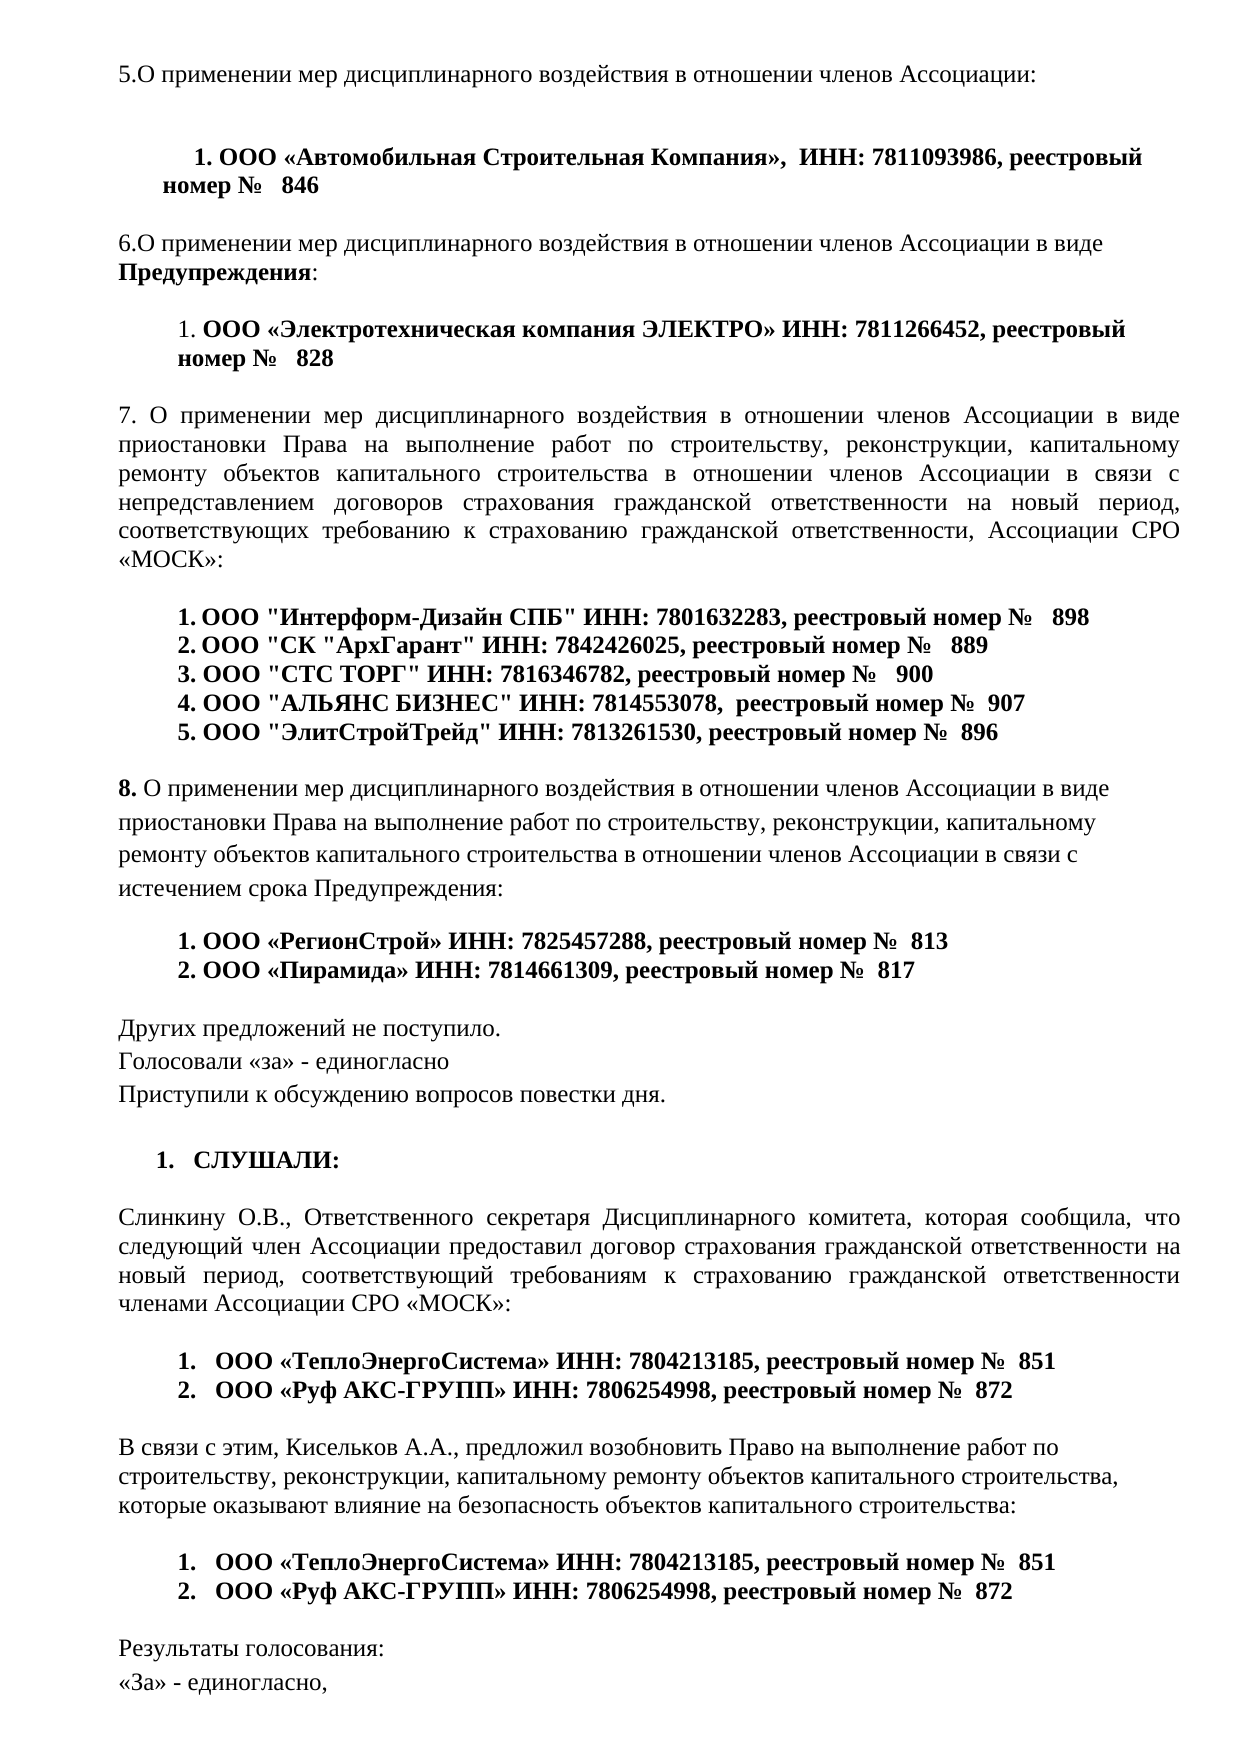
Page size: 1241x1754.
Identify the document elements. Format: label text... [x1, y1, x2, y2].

text 1. ООО "Интерформ-Дизайн СПБ" ИНН: 7801632283, реестровый номер № 898 [177, 602, 1181, 631]
text Приступили к обсуждению вопросов повестки дня. [118, 1079, 1181, 1107]
text Результаты голосования [118, 1633, 1181, 1662]
text 5.О применении мер дисциплинарного воздействия в отношении членов Ассоциации: [118, 59, 1181, 88]
list СЛУШАЛИ: [156, 1145, 1181, 1173]
text 6.О применении мер дисциплинарного воздействия в отношении членов Ассоциации в виде Предупреждения: [118, 228, 1181, 286]
text 8. О применении мер дисциплинарного воздействия в отношении членов Ассоциации в виде приостановки Права на выполнение работ по строительству, реконструкции, капитальному ремонту объектов капитального строительства в отношении членов Ассоциации в связи с истечением срока Предупреждения: [118, 773, 1181, 901]
text 2. ООО «Пирамида» ИНН: 7814661309, реестровый номер № 817 [177, 955, 1181, 984]
list ООО «Руф АКС-ГРУПП» ИНН: 7806254998, реестровый номер № 872 [177, 1576, 1181, 1605]
text В связи с этим, Кисельков А.А., предложил возобновить Право на выполнение работ по строительству, реконструкции, капитальному ремонту объектов капитального строительства, которые оказывают влияние на безопасность объектов капитального строительства: [118, 1432, 1181, 1518]
text Голосовали «за» - единогласно [118, 1046, 1181, 1074]
text «За» - единогласно, [118, 1667, 1181, 1695]
text 7. О применении мер дисциплинарного воздействия в отношении членов Ассоциации в виде приостановки Права на выполнение работ по строительству, реконструкции, капитальному ремонту объектов капитального строительства в отношении членов Ассоциации в связи с непредставлением договоров страхования гражданской ответственности на новый период, соответствующих требованию к страхованию гражданской ответственности, Ассоциации СРО «МОСК»: [118, 401, 1181, 573]
text 1. ООО «Автомобильная Строительная Компания», ИНН: 7811093986, реестровый номер № 846 [162, 142, 1181, 199]
text 3. ООО "СТС ТОРГ" ИНН: 7816346782, реестровый номер № 900 [177, 659, 1181, 688]
text 2. ООО "СК "АрхГарант" ИНН: 7842426025, реестровый номер № 889 [177, 631, 1181, 659]
text 1. ООО «РегионСтрой» ИНН: 7825457288, реестровый номер № 813 [177, 926, 1181, 955]
text Слинкину О.В., Ответственного секретаря Дисциплинарного комитета, которая сообщила, что следующий член Ассоциации предоставил договор страхования гражданской ответственности на новый период, соответствующий требованиям к страхованию гражданской ответственности членами Ассоциации СРО «МОСК»: [118, 1202, 1181, 1317]
text Других предложений не поступило. [118, 1013, 1181, 1041]
text 5. ООО "ЭлитСтройТрейд" ИНН: 7813261530, реестровый номер № 896 [177, 717, 1181, 746]
list ООО «ТеплоЭнергоСистема» ИНН: 7804213185, реестровый номер № 851 [177, 1547, 1181, 1576]
list ООО «ТеплоЭнергоСистема» ИНН: 7804213185, реестровый номер № 851 [177, 1346, 1181, 1375]
text 1. ООО «Электротехническая компания ЭЛЕКТРО» ИНН: 7811266452, реестровый номер № 828 [177, 314, 1181, 372]
list ООО «Руф АКС-ГРУПП» ИНН: 7806254998, реестровый номер № 872 [177, 1375, 1181, 1403]
text 4. ООО "АЛЬЯНС БИЗНЕС" ИНН: 7814553078, реестровый номер № 907 [177, 688, 1181, 717]
